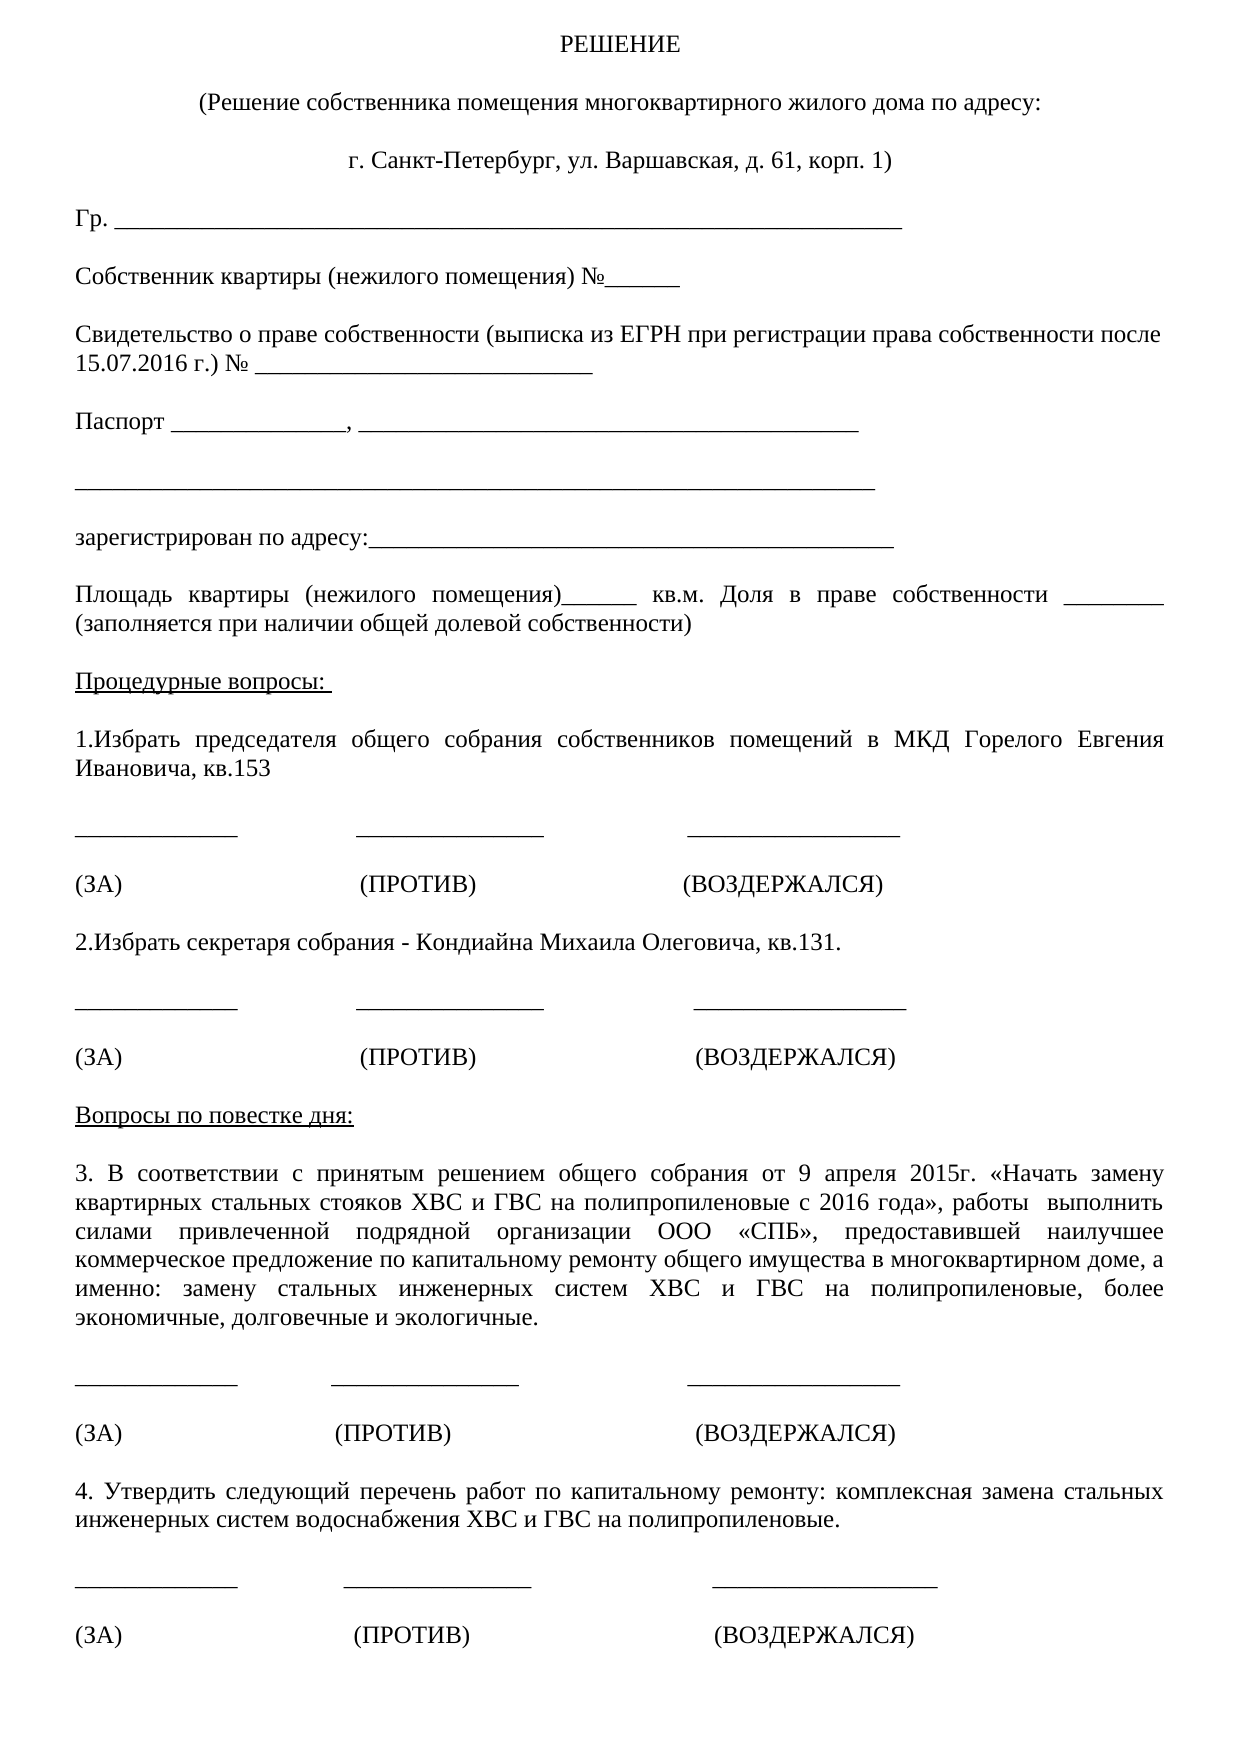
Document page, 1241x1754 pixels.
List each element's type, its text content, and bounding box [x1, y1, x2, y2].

text РЕШЕНИЕ [75, 29, 1165, 58]
text Свидетельство о праве собственности (выписка из ЕГРН при регистрации права собственности после 15.07.2016 г.) № ___________________________ [75, 319, 1165, 377]
text зарегистрирован по адресу:__________________________________________ [75, 522, 1165, 550]
text _____________ _______________ __________________ [75, 1562, 1165, 1591]
text г. Санкт-Петербург, ул. Варшавская, д. 61, корп. 1) [75, 145, 1165, 174]
text 4. Утвердить следующий перечень работ по капитальному ремонту: комплексная замена стальных инженерных систем водоснабжения ХВС и ГВС на полипропиленовые. [75, 1476, 1165, 1533]
text _____________ _______________ _________________ [75, 984, 1165, 1013]
text Паспорт ______________, ________________________________________ [75, 406, 1165, 434]
text Вопросы по повестке дня: [75, 1100, 1165, 1129]
text Гр. _______________________________________________________________ [75, 203, 1165, 232]
text Процедурные вопросы: [75, 666, 1165, 695]
text 2.Избрать секретаря собрания - Кондиайна Михаила Олеговича, кв.131. [75, 927, 1165, 955]
text _____________ _______________ _________________ [75, 811, 1165, 839]
text ________________________________________________________________ [75, 464, 1165, 492]
text _____________ _______________ _________________ [75, 1360, 1165, 1389]
text (ЗА) (ПРОТИВ) (ВОЗДЕРЖАЛСЯ) [75, 869, 1165, 897]
text Собственник квартиры (нежилого помещения) №______ [75, 261, 1165, 290]
text (ЗА) (ПРОТИВ) (ВОЗДЕРЖАЛСЯ) [75, 1620, 1165, 1649]
text 3. В соответствии с принятым решением общего собрания от 9 апреля 2015г. «Начать замену квартирных стальных стояков ХВС и ГВС на полипропиленовые с 2016 года», работы выполнить силами привлеченной подрядной организации ООО «СПБ», предоставившей наилучшее коммерческое предложение по капитальному ремонту общего имущества в многоквартирном доме, а именно: замену стальных инженерных систем ХВС и ГВС на полипропиленовые, более экономичные, долговечные и экологичные. [75, 1158, 1165, 1331]
text (ЗА) (ПРОТИВ) (ВОЗДЕРЖАЛСЯ) [75, 1418, 1165, 1447]
text (ЗА) (ПРОТИВ) (ВОЗДЕРЖАЛСЯ) [75, 1042, 1165, 1071]
text Площадь квартиры (нежилого помещения)______ кв.м. Доля в праве собственности ________ (заполняется при наличии общей долевой собственности) [75, 579, 1165, 637]
text (Решение собственника помещения многоквартирного жилого дома по адресу: [75, 87, 1165, 116]
text 1.Избрать председателя общего собрания собственников помещений в МКД Горелого Евгения Ивановича, кв.153 [75, 724, 1165, 782]
